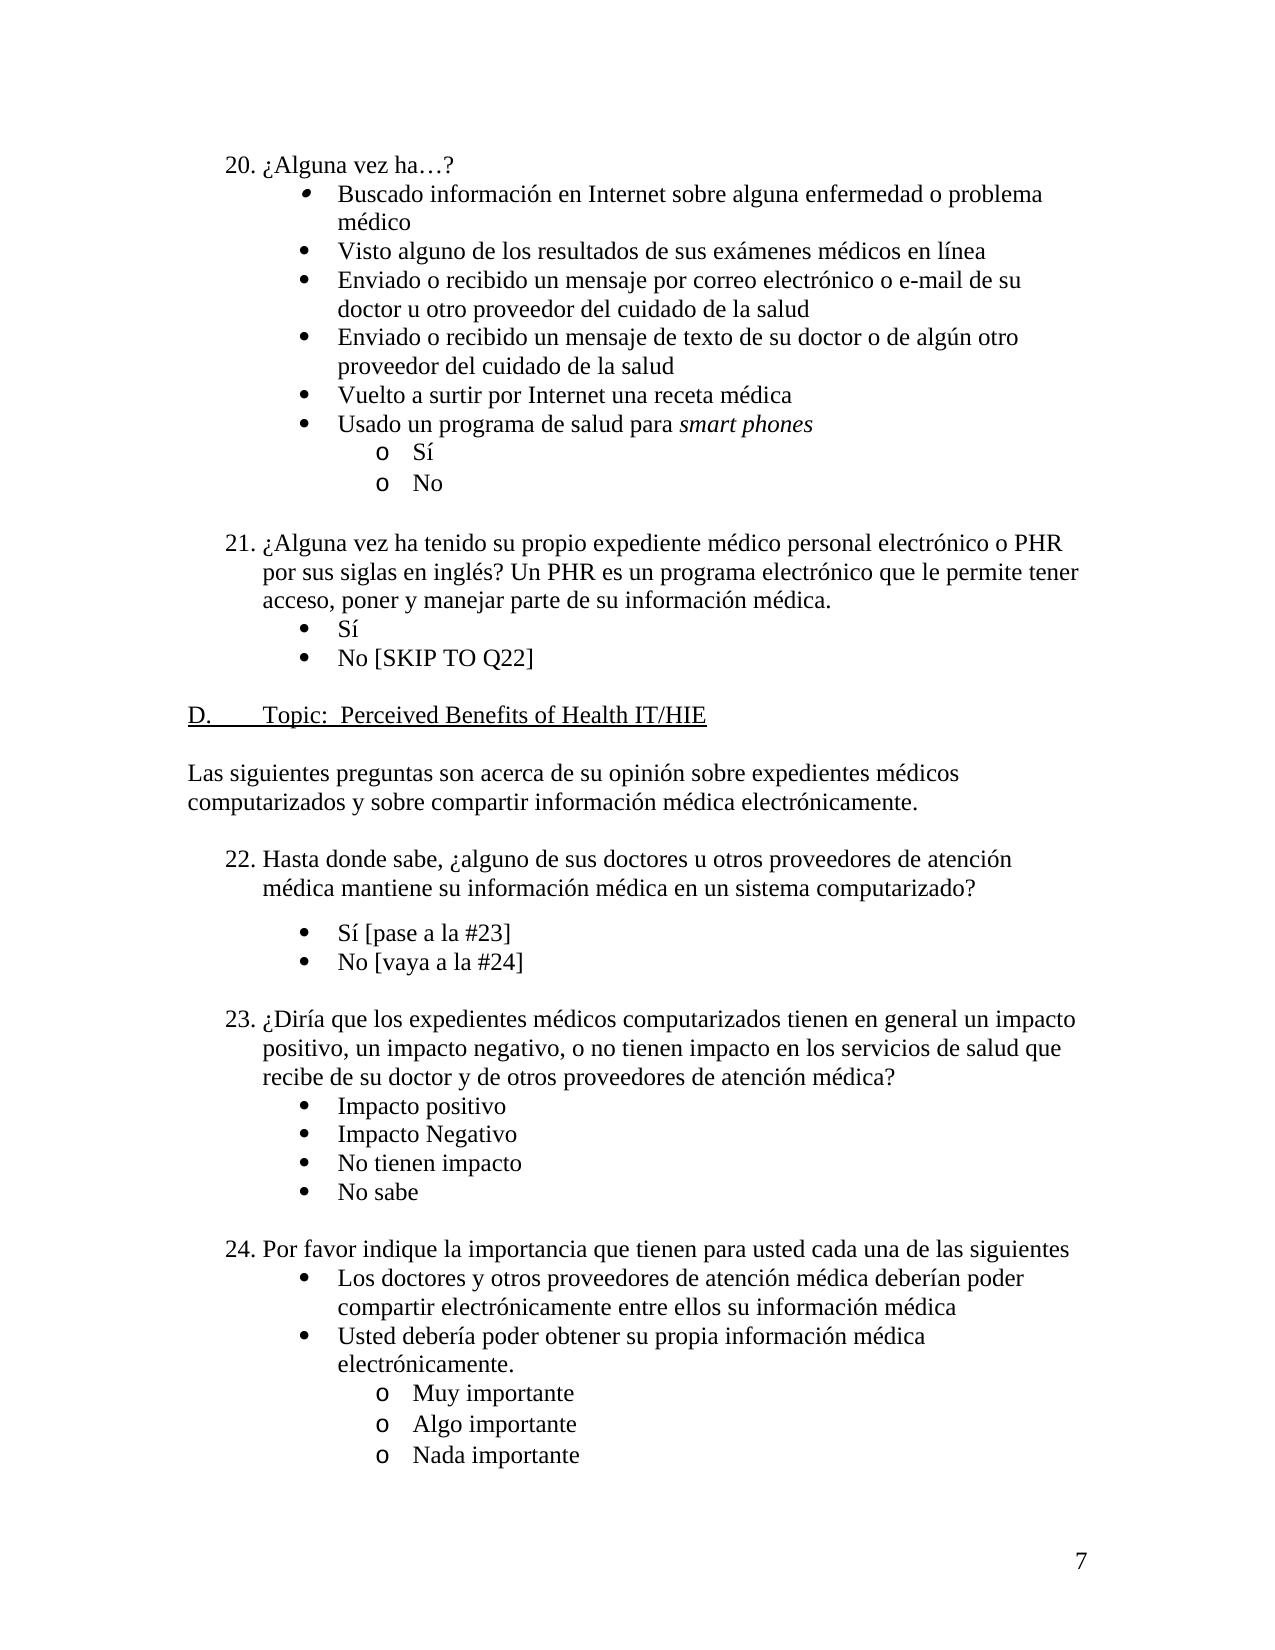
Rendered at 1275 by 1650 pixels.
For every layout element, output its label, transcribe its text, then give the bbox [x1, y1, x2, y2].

list No [vaya a la #24] [300, 947, 1087, 976]
list Impacto positivo [300, 1091, 1087, 1119]
list No tienen impacto [300, 1148, 1087, 1177]
list Nada importante [375, 1440, 1087, 1471]
list No sabe [300, 1177, 1087, 1206]
list Buscado información en Internet sobre alguna enfermedad o problema médico [300, 179, 1087, 236]
list ¿Alguna vez ha…? [225, 150, 1087, 179]
list ¿Alguna vez ha tenido su propio expediente médico personal electrónico o PHR por sus siglas en inglés? Un PHR es un programa electrónico que le permite tener acceso, poner y manejar parte de su información médica. [225, 528, 1087, 614]
list Por favor indique la importancia que tienen para usted cada una de las siguientes [225, 1234, 1087, 1263]
list Enviado o recibido un mensaje de texto de su doctor o de algún otro proveedor del cuidado de la salud [300, 322, 1087, 380]
list Hasta donde sabe, ¿alguno de sus doctores u otros proveedores de atención médica mantiene su información médica en un sistema computarizado? [225, 844, 1087, 902]
list Vuelto a surtir por Internet una receta médica [300, 380, 1087, 409]
text D. Topic: Perceived Benefits of Health IT/HIE [187, 700, 1087, 729]
text Las siguientes preguntas son acerca de su opinión sobre expedientes médicos computarizados y sobre compartir información médica electrónicamente. [187, 758, 1087, 815]
list No [SKIP TO Q22] [300, 643, 1087, 672]
list Impacto Negativo [300, 1119, 1087, 1148]
list Algo importante [375, 1409, 1087, 1440]
list Muy importante [375, 1378, 1087, 1409]
list ¿Diría que los expedientes médicos computarizados tienen en general un impacto positivo, un impacto negativo, o no tienen impacto en los servicios de salud que recibe de su doctor y de otros proveedores de atención médica? [225, 1004, 1087, 1091]
list Sí [300, 614, 1087, 643]
list Los doctores y otros proveedores de atención médica deberían poder compartir electrónicamente entre ellos su información médica [300, 1263, 1087, 1321]
list Usted debería poder obtener su propia información médica electrónicamente. [300, 1321, 1087, 1378]
list Enviado o recibido un mensaje por correo electrónico o e-mail de su doctor u otro proveedor del cuidado de la salud [300, 265, 1087, 322]
list Sí [375, 437, 1087, 468]
list No [375, 468, 1087, 499]
list Visto alguno de los resultados de sus exámenes médicos en línea [300, 236, 1087, 265]
list Usado un programa de salud para smart phones [300, 409, 1087, 437]
list Sí [pase a la #23] [300, 918, 1087, 947]
